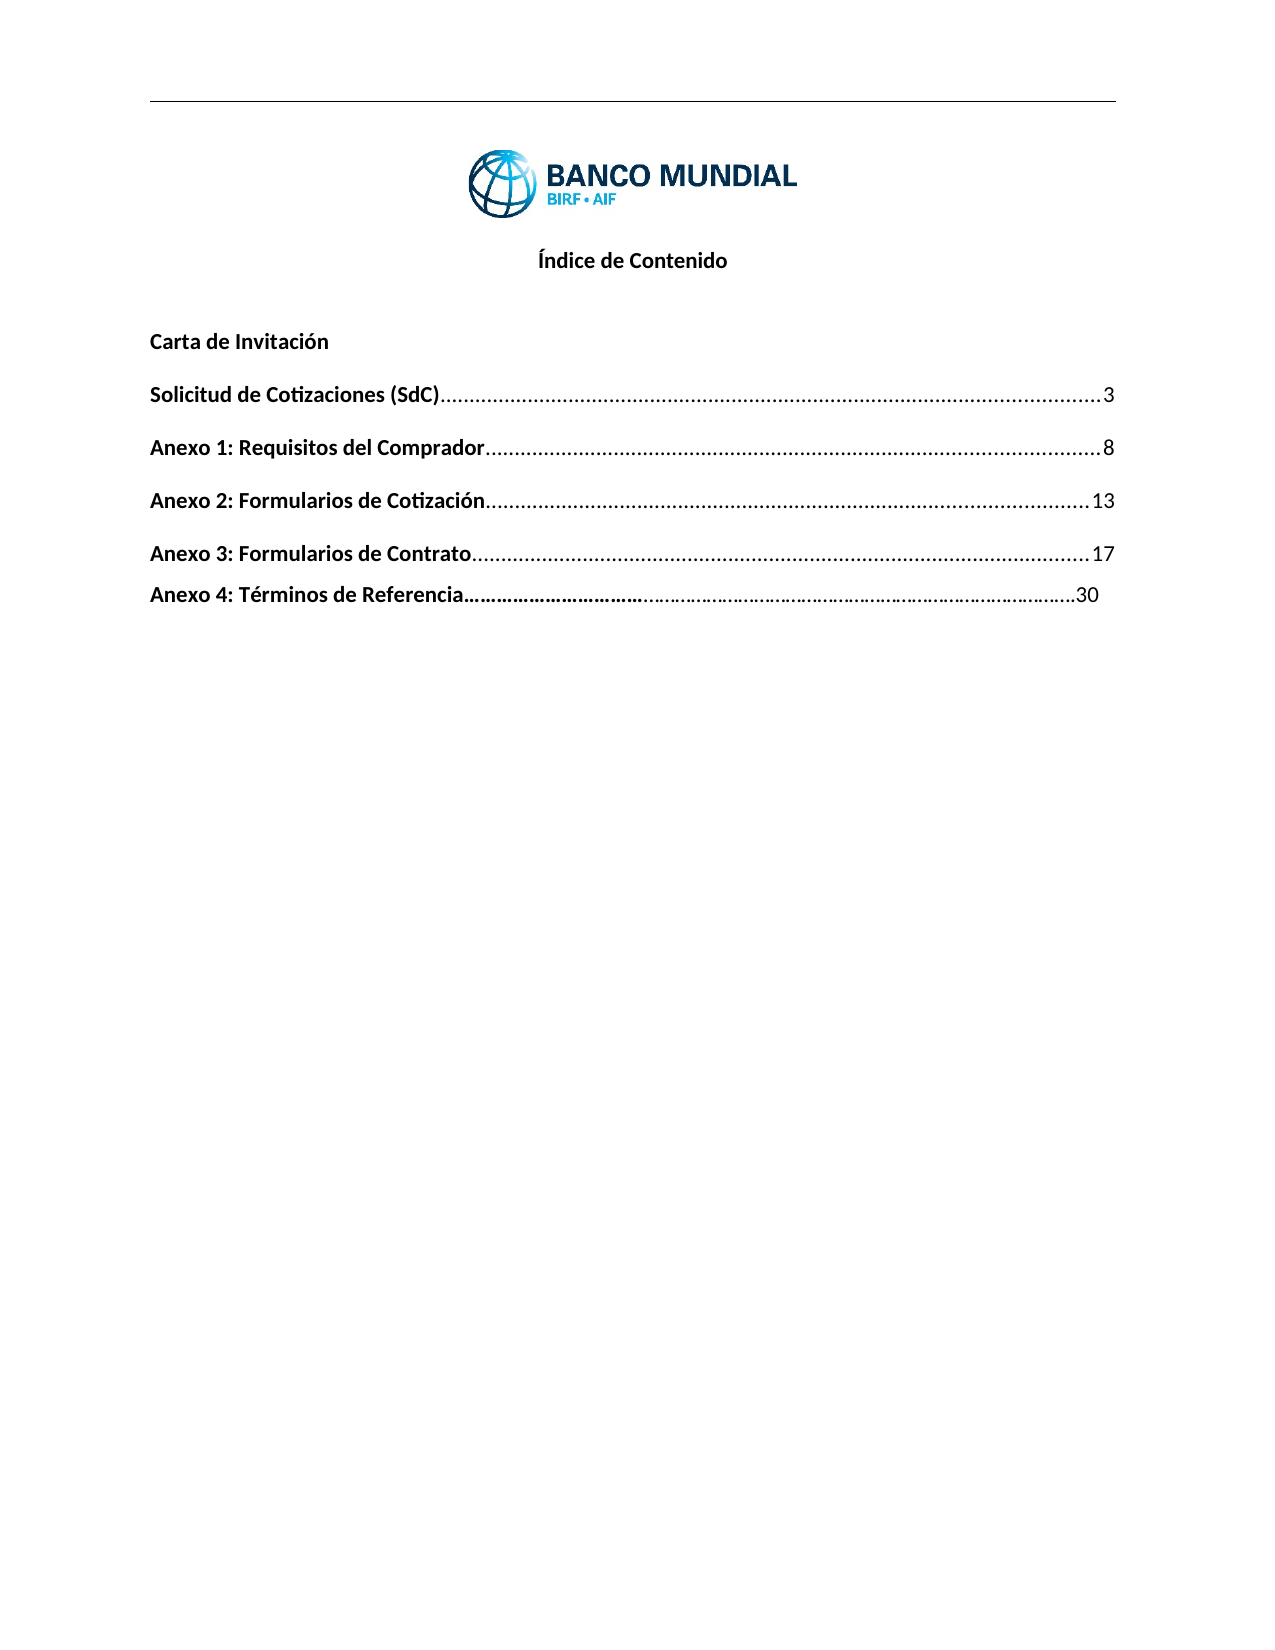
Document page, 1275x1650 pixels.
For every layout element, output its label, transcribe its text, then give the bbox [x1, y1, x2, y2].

text Anexo 3: Formularios de Contrato 17 [150, 539, 1116, 567]
text Anexo 2: Formularios de Cotización 13 [150, 486, 1116, 514]
picture [498, 163, 509, 176]
picture [489, 161, 501, 172]
text Anexo 1: Requisitos del Comprador 8 [150, 433, 1116, 461]
text Carta de Invitación 1 [150, 327, 1116, 355]
picture [487, 155, 498, 161]
text Solicitud de Cotizaciones (SdC) 3 [150, 380, 1116, 408]
text Anexo 4: Términos de Referencia…………………………………………………………………………………………………….30 [150, 580, 1116, 608]
picture [468, 150, 797, 218]
text Índice de Contenido [150, 246, 1116, 274]
